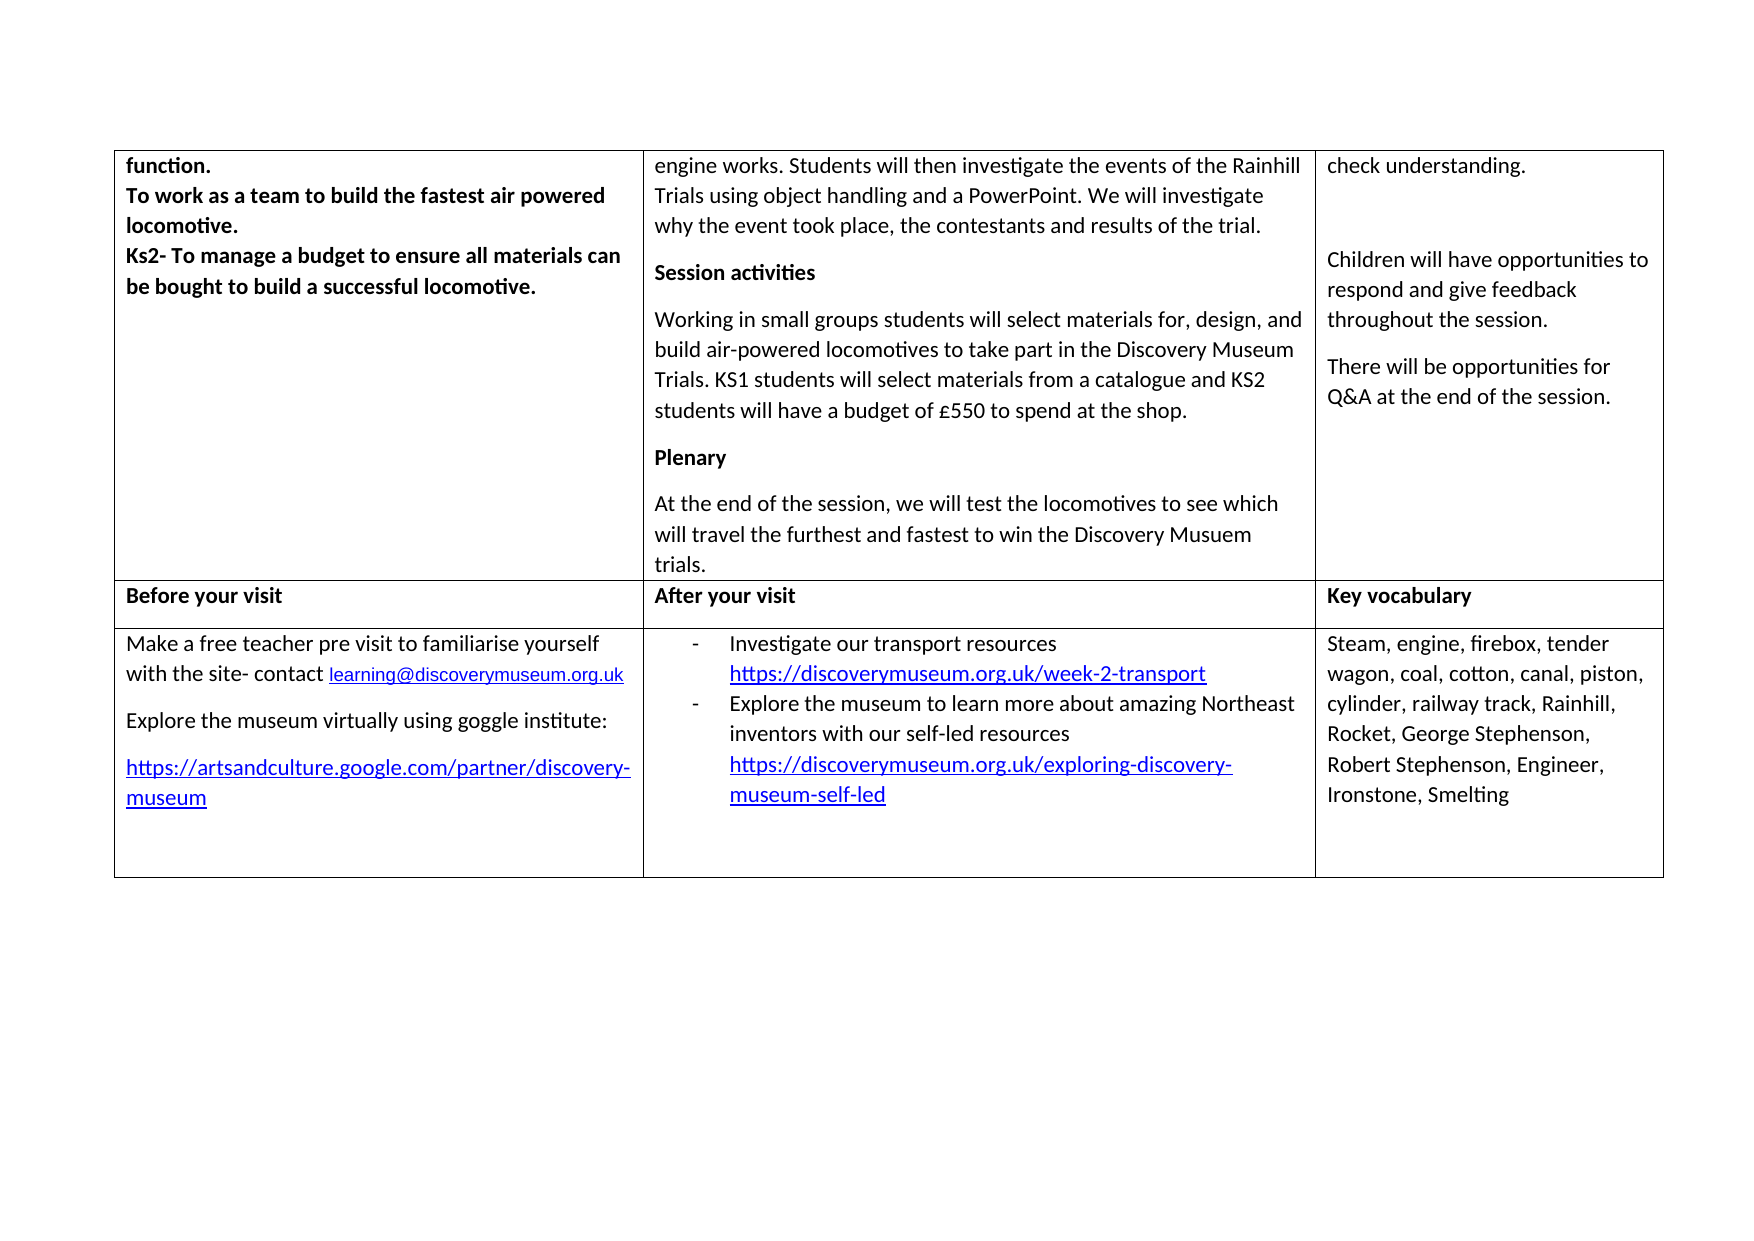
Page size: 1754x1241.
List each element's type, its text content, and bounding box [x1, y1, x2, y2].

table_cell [1316, 151, 1663, 580]
table_cell Key vocabulary [1316, 581, 1663, 628]
table_cell Steam, engine, firebox, tender wagon, coal, cotton, canal, piston, cylinder, railway track, Rainhill, Rocket, George Stephenson, Robert Stephenson, Engineer, Ironstone, Smelting [1316, 629, 1663, 877]
table_cell Investigate our transport resources https://discoverymuseum.org.uk/week-2-transport Explore the museum to learn more about amazing Northeast inventors with our self-led resources https://discoverymuseum.org.uk/exploring-discovery-museum-self-led [644, 629, 1315, 877]
table_cell After your visit [644, 581, 1315, 628]
table_cell Make a free teacher pre visit to familiarise yourself with the site- contact learning@discoverymuseum.org.uk Explore the museum virtually using goggle institute: https://artsandculture.google.com/partner/discovery-museum [115, 629, 643, 877]
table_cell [644, 151, 1315, 580]
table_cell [115, 151, 643, 580]
table_cell Before your visit [115, 581, 643, 628]
